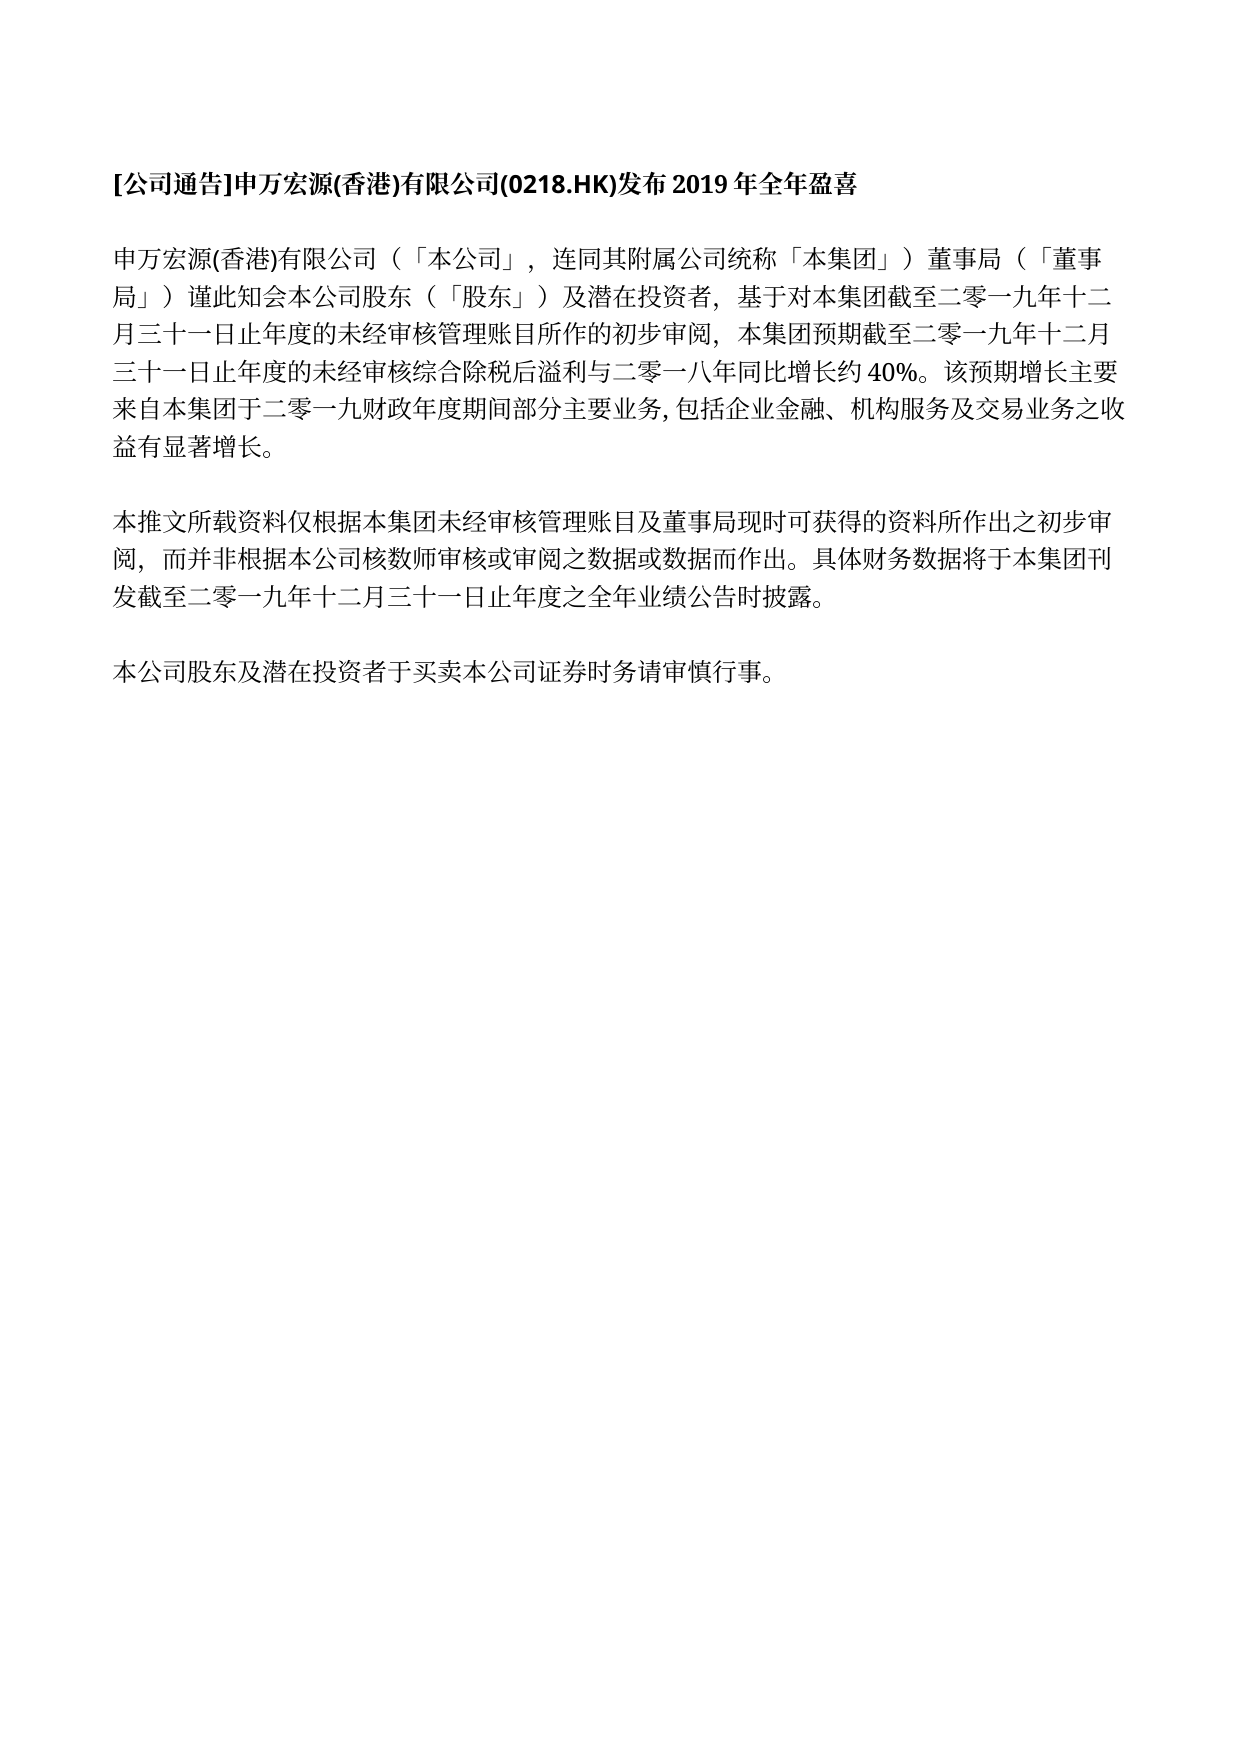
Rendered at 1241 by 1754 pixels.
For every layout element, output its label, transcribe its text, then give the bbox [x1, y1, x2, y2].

text 申万宏源(香港)有限公司（「本公司」，连同其附属公司统称「本集团」）董事局（「董事局」）谨此知会本公司股东（「股东」）及潜在投资者，基于对本集团截至二零一九年十二月三十一日止年度的未经审核管理账目所作的初步审阅，本集团预期截至二零一九年十二月三十一日止年度的未经审核综合除税后溢利与二零一八年同比增长约40%。该预期增长主要来自本集团于二零一九财政年度期间部分主要业务, 包括企业金融、机构服务及交易业务之收益有显著增长。 [112, 239, 1128, 464]
text 本公司股东及潜在投资者于买卖本公司证券时务请审慎行事。 [112, 652, 1128, 689]
text 本推文所载资料仅根据本集团未经审核管理账目及董事局现时可获得的资料所作出之初步审阅，而并非根据本公司核数师审核或审阅之数据或数据而作出。具体财务数据将于本集团刊发截至二零一九年十二月三十一日止年度之全年业绩公告时披露。 [112, 502, 1128, 614]
text [公司通告]申万宏源(香港)有限公司(0218.HK)发布2019年全年盈喜 [112, 164, 1128, 202]
